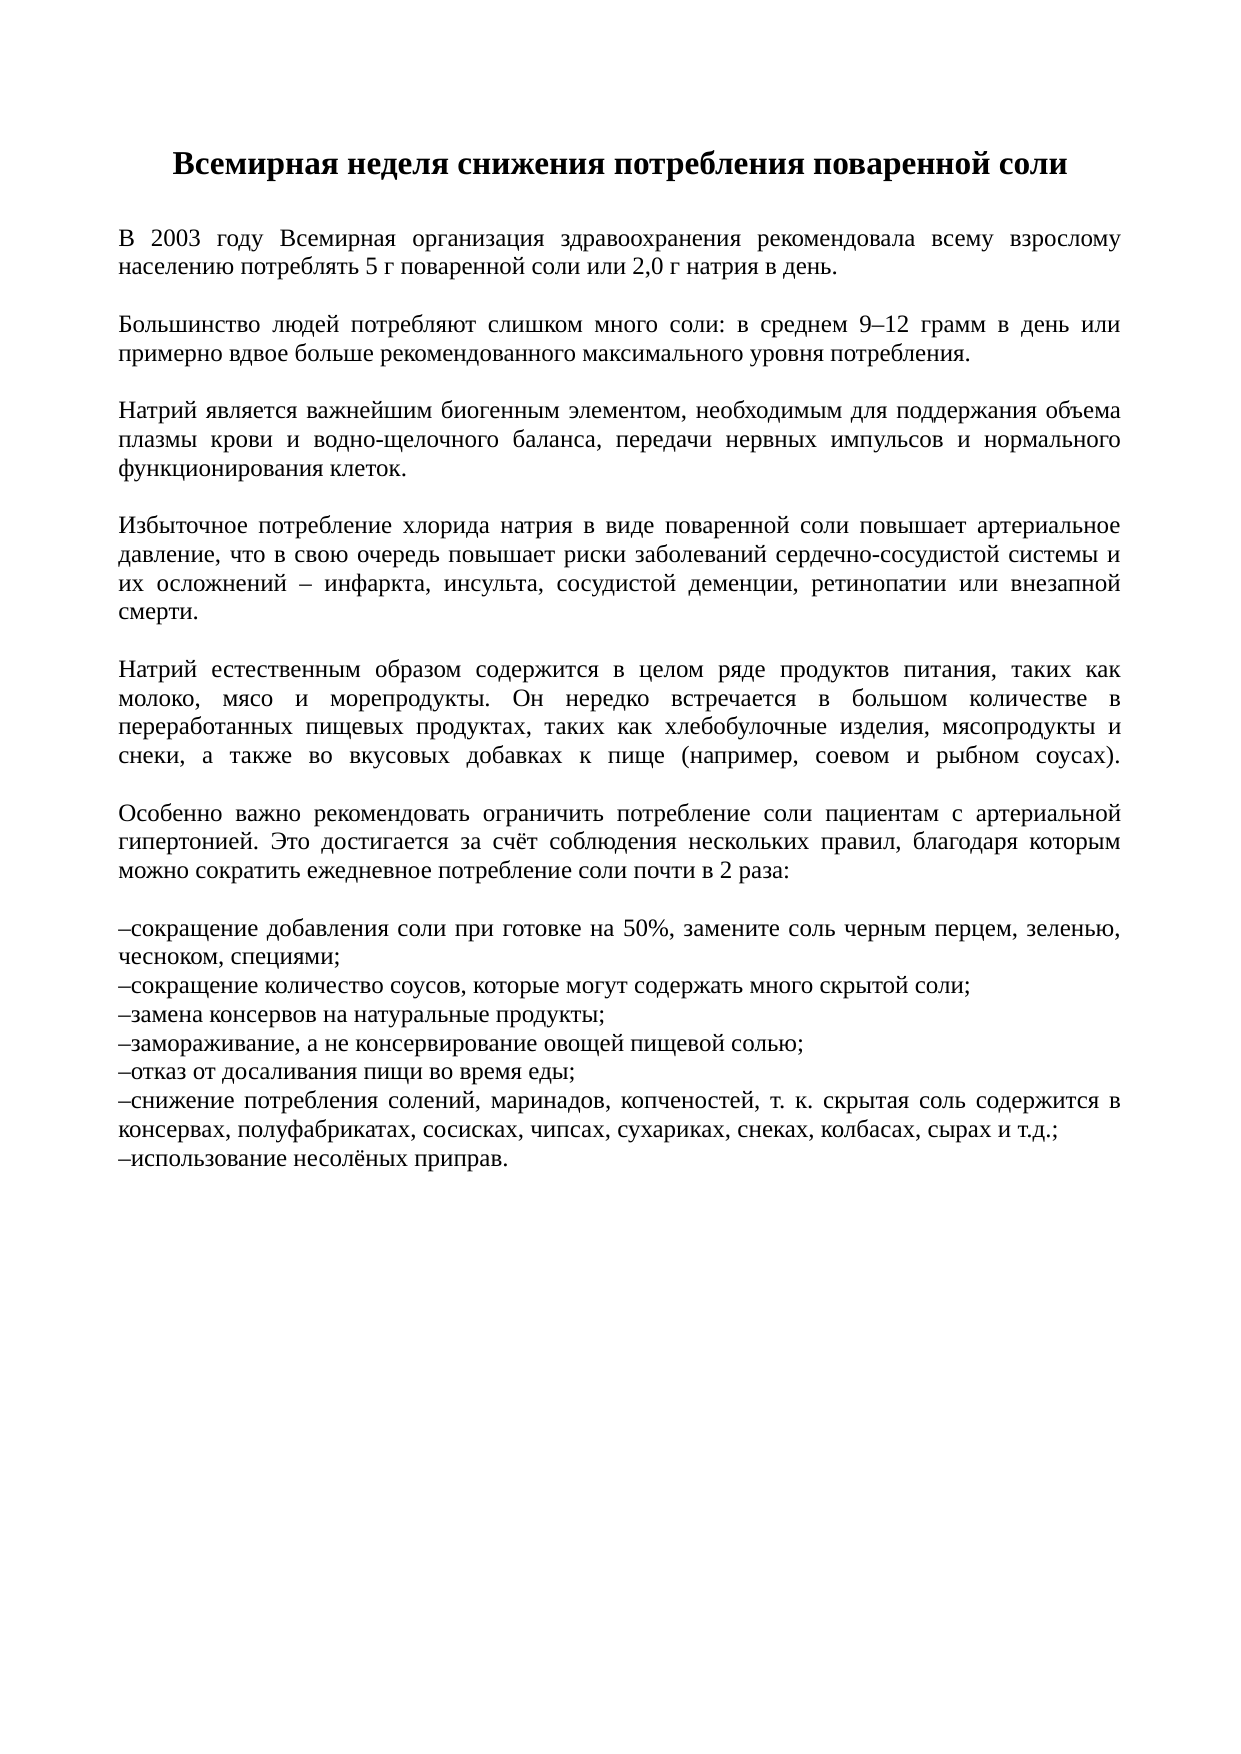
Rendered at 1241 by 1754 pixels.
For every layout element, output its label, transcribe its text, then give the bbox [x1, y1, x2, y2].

text –замена консервов на натуральные продукты; [118, 999, 1122, 1028]
text –сокращение добавления соли при готовке на 50%, замените соль черным перцем, зеленью, чесноком, специями; [118, 913, 1122, 970]
text Натрий естественным образом содержится в целом ряде продуктов питания, таких как молоко, мясо и морепродукты. Он нередко встречается в большом количестве в переработанных пищевых продуктах, таких как хлебобулочные изделия, мясопродукты и снеки, а также во вкусовых добавках к пище (например, соевом и рыбном соусах). Особенно важно рекомендовать ограничить потребление соли пациентам с артериальной гипертонией. Это достигается за счёт соблюдения нескольких правил, благодаря которым можно сократить ежедневное потребление соли почти в 2 раза: [118, 654, 1122, 884]
text –отказ от досаливания пищи во время еды; [118, 1056, 1122, 1085]
text –замораживание, а не консервирование овощей пищевой солью; [118, 1028, 1122, 1056]
text Большинство людей потребляют слишком много соли: в среднем 9–12 грамм в день или примерно вдвое больше рекомендованного максимального уровня потребления. [118, 309, 1122, 366]
text –использование несолёных приправ. [118, 1143, 1122, 1171]
text –снижение потребления солений, маринадов, копченостей, т. к. скрытая соль содержится в консервах, полуфабрикатах, сосисках, чипсах, сухариках, снеках, колбасах, сырах и т.д.; [118, 1085, 1122, 1143]
subtitle Всемирная неделя снижения потребления поваренной соли [118, 143, 1122, 181]
text –сокращение количество соусов, которые могут содержать много скрытой соли; [118, 970, 1122, 999]
text Натрий является важнейшим биогенным элементом, необходимым для поддержания объема плазмы крови и водно-щелочного баланса, передачи нервных импульсов и нормального функционирования клеток. [118, 395, 1122, 481]
text Избыточное потребление хлорида натрия в виде поваренной соли повышает артериальное давление, что в свою очередь повышает риски заболеваний сердечно-сосудистой системы и их осложнений – инфаркта, инсульта, сосудистой деменции, ретинопатии или внезапной смерти. [118, 510, 1122, 625]
text В 2003 году Всемирная организация здравоохранения рекомендовала всему взрослому населению потреблять 5 г поваренной соли или 2,0 г натрия в день. [118, 223, 1122, 280]
